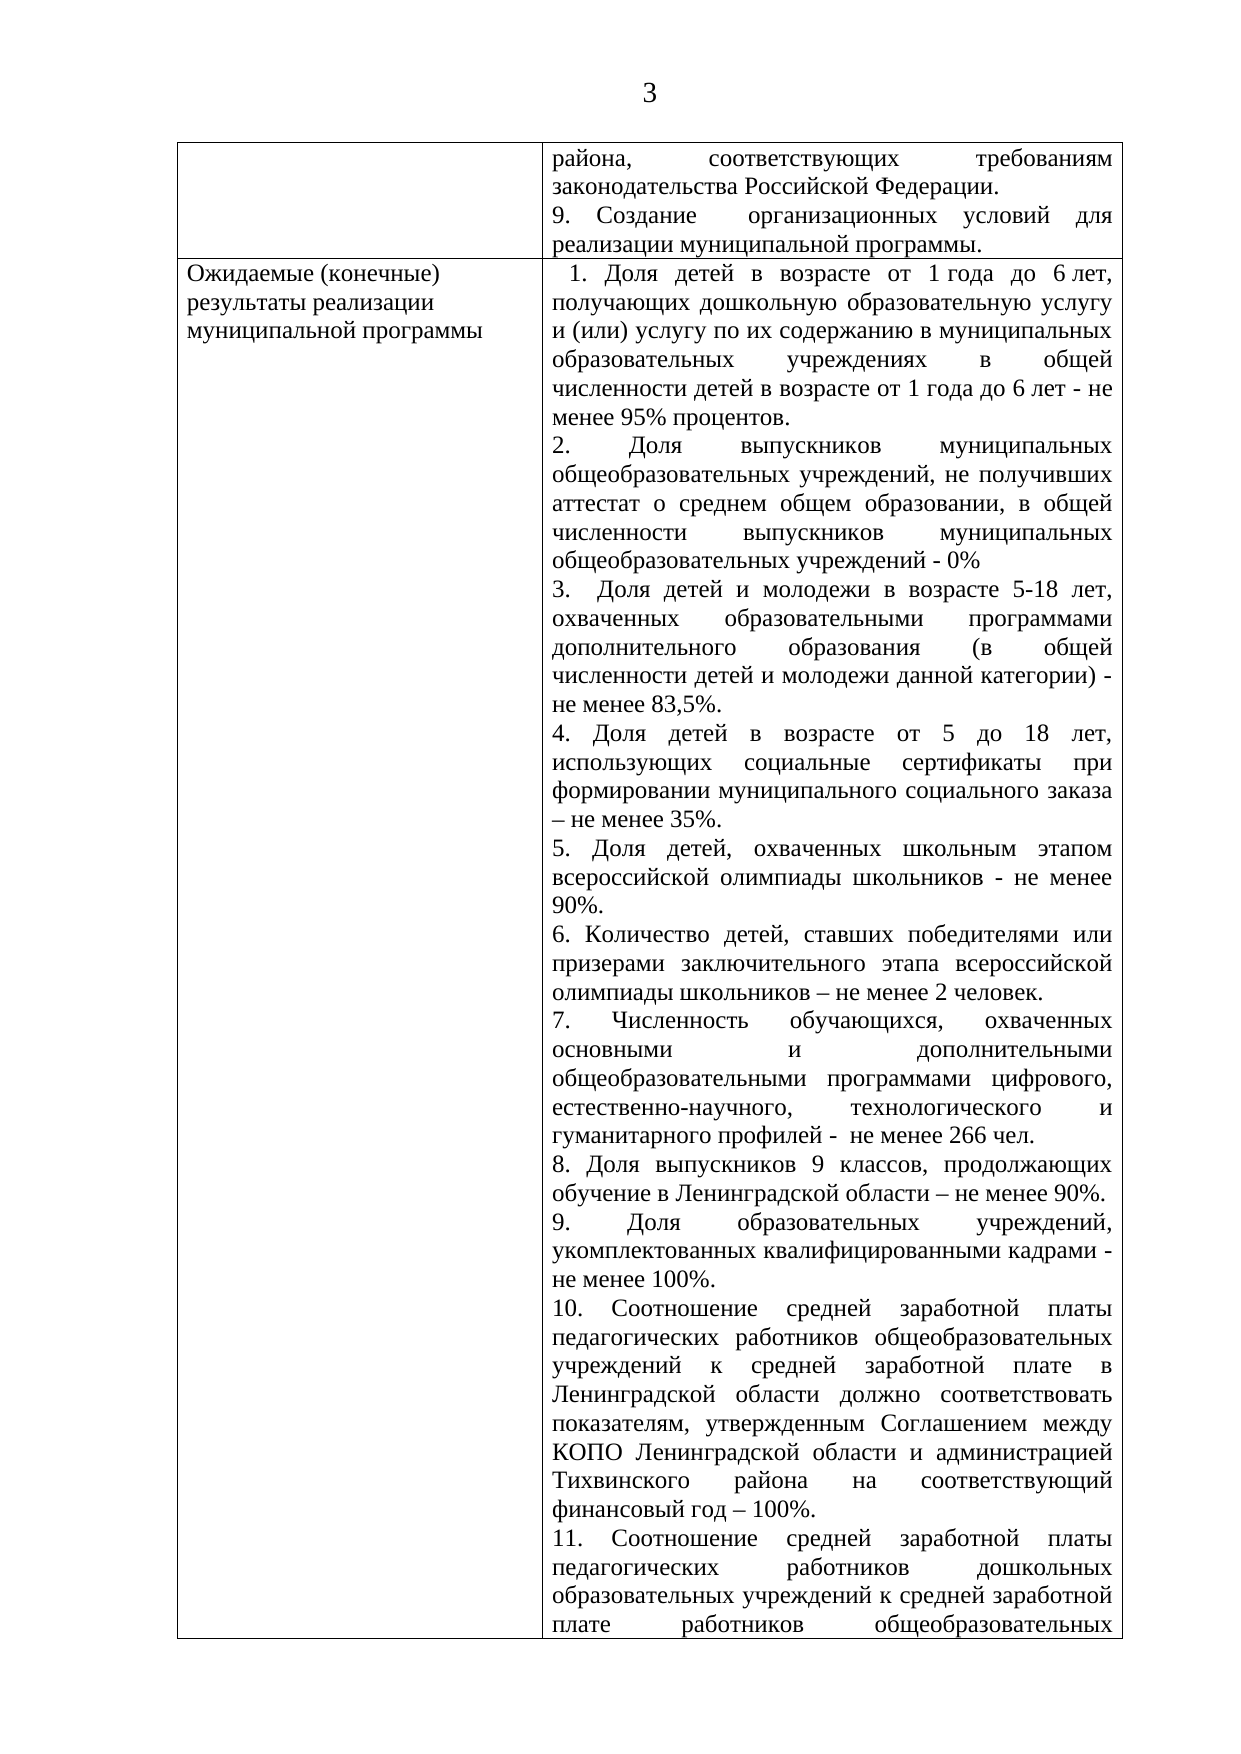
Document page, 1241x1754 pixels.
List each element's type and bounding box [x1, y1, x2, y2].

table_cell [543, 259, 1122, 1638]
table_cell [178, 259, 542, 1638]
table_cell [178, 143, 542, 258]
table_cell [543, 143, 1122, 258]
